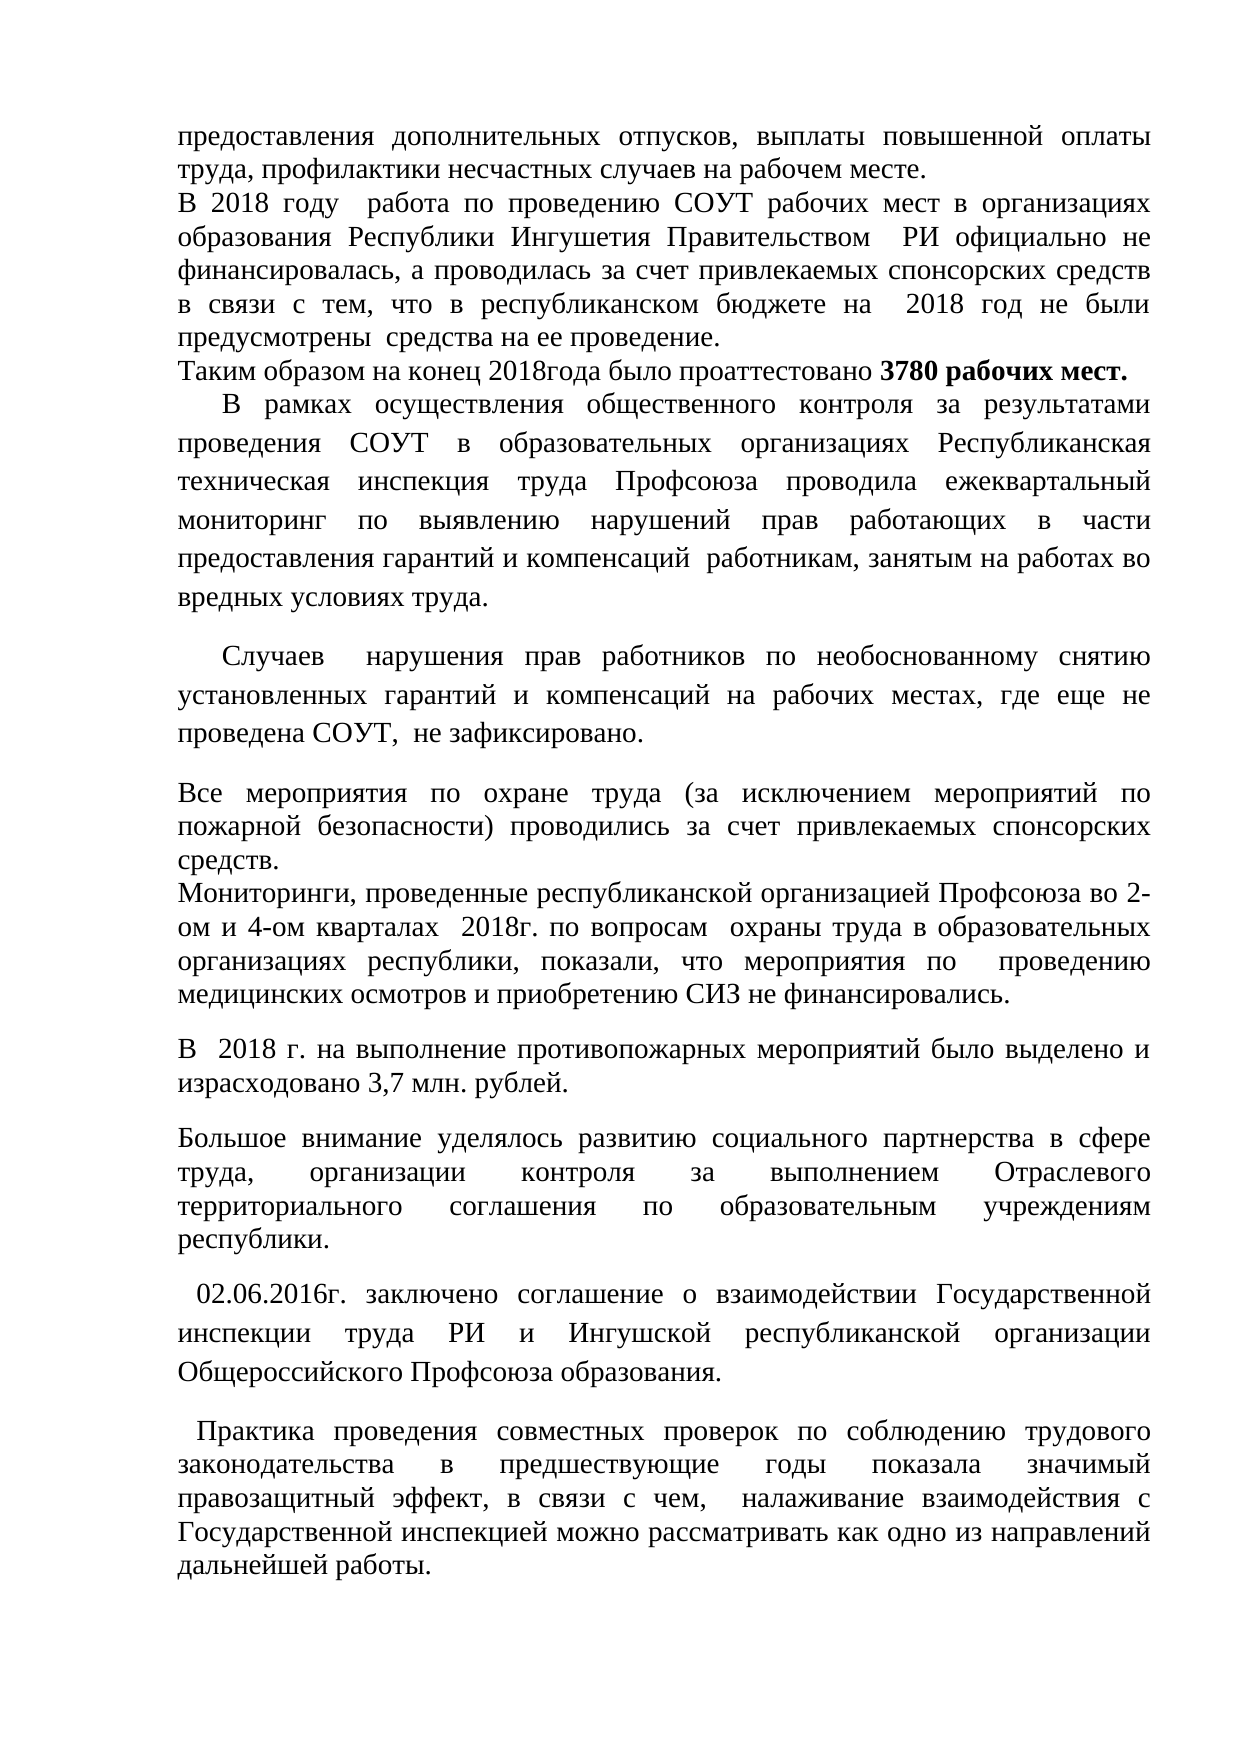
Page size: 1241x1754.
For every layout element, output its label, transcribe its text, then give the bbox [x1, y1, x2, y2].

text В 2018 г. на выполнение противопожарных мероприятий было выделено и израсходовано 3,7 млн. рублей. [177, 1032, 1152, 1099]
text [177, 118, 1152, 185]
text Практика проведения совместных проверок по соблюдению трудового законодательства в предшествующие годы показала значимый правозащитный эффект, в связи с чем, налаживание взаимодействия с Государственной инспекцией можно рассматривать как одно из направлений дальнейшей работы. [177, 1413, 1152, 1581]
text Мониторинги, проведенные республиканской организацией Профсоюза во 2-ом и 4-ом кварталах 2018г. по вопросам охраны труда в образовательных организациях республики, показали, что мероприятия по проведению медицинских осмотров и приобретению СИЗ не финансировались. [177, 876, 1152, 1010]
text Случаев нарушения прав работников по необоснованному снятию установленных гарантий и компенсаций на рабочих местах, где еще не проведена СОУТ, не зафиксировано. [177, 638, 1152, 749]
text В рамках осуществления общественного контроля за результатами проведения СОУТ в образовательных организациях Республиканская техническая инспекция труда Профсоюза проводила ежеквартальный мониторинг по выявлению нарушений прав работающих в части предоставления гарантий и компенсаций работникам, занятым на работах во вредных условиях труда. [177, 386, 1152, 613]
text В 2018 году работа по проведению СОУТ рабочих мест в организациях образования Республики Ингушетия Правительством РИ официально не финансировалась, а проводилась за счет привлекаемых спонсорских средств в связи с тем, что в республиканском бюджете на 2018 год не были предусмотрены средства на ее проведение. [177, 185, 1152, 353]
text Таким образом на конец 2018года было проаттестовано 3780 рабочих мест. [177, 353, 1152, 386]
text Большое внимание уделялось развитию социального партнерства в сфере труда, организации контроля за выполнением Отраслевого территориального соглашения по образовательным учреждениям республики. [177, 1121, 1152, 1255]
text 02.06.2016г. заключено соглашение о взаимодействии Государственной инспекции труда РИ и Ингушской республиканской организации Общероссийского Профсоюза образования. [177, 1277, 1152, 1387]
text Все мероприятия по охране труда (за исключением мероприятий по пожарной безопасности) проводились за счет привлекаемых спонсорских средств. [177, 775, 1152, 876]
